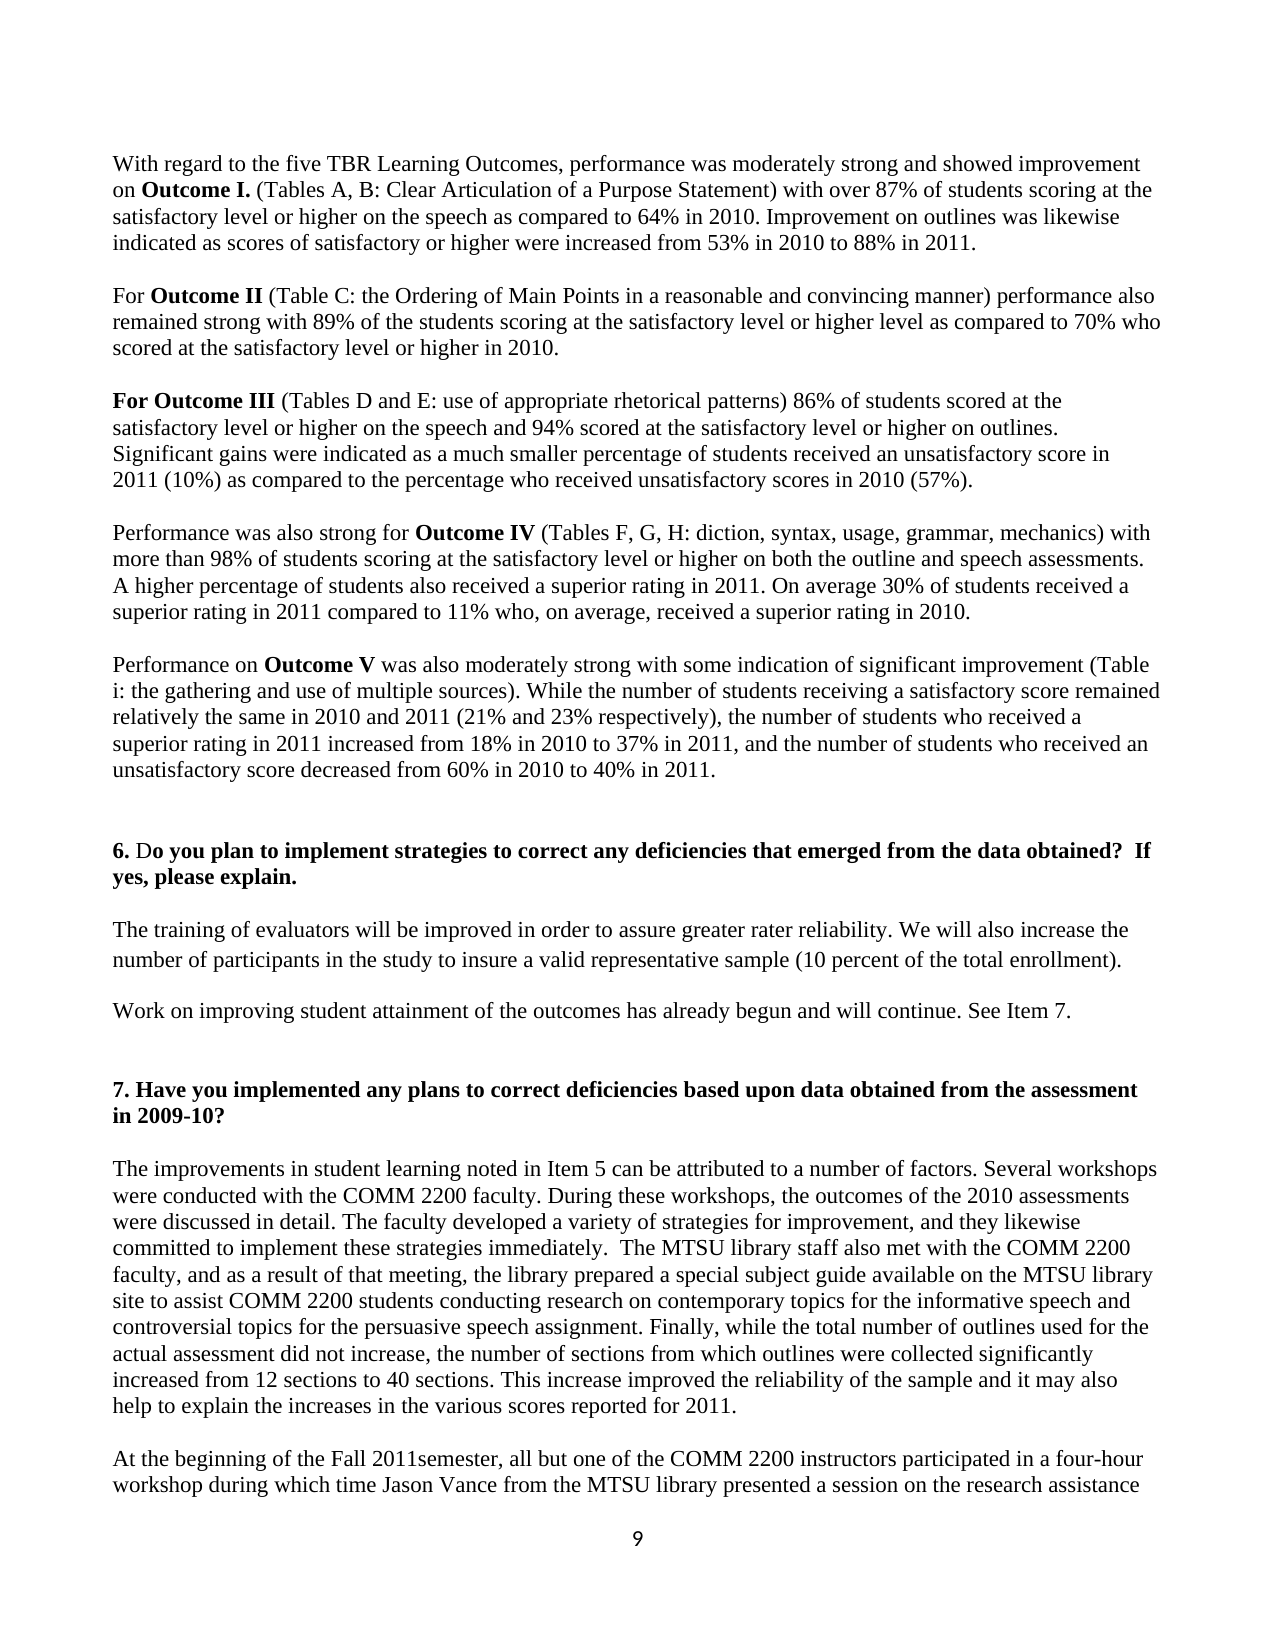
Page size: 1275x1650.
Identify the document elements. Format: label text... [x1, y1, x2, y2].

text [112, 1445, 1162, 1498]
text For Outcome II (Table C: the Ordering of Main Points in a reasonable and convincing manner) performance also remained strong with 89% of the students scoring at the satisfactory level or higher level as compared to 70% who scored at the satisfactory level or higher in 2010. [112, 282, 1162, 361]
text 7. Have you implemented any plans to correct deficiencies based upon data obtained from the assessment in 2009-10? [112, 1076, 1162, 1129]
text 6. Do you plan to implement strategies to correct any deficiencies that emerged from the data obtained? If yes, please explain. [112, 837, 1162, 889]
text With regard to the five TBR Learning Outcomes, performance was moderately strong and showed improvement on Outcome I. (Tables A, B: Clear Articulation of a Purpose Statement) with over 87% of students scoring at the satisfactory level or higher on the speech as compared to 64% in 2010. Improvement on outlines was likewise indicated as scores of satisfactory or higher were increased from 53% in 2010 to 88% in 2011. [112, 150, 1162, 255]
text The training of evaluators will be improved in order to assure greater rater reliability. We will also increase the number of participants in the study to insure a valid representative sample (10 percent of the total enrollment). [112, 916, 1162, 972]
text Work on improving student attainment of the outcomes has already begun and will continue. See Item 7. [112, 997, 1162, 1023]
text Performance was also strong for Outcome IV (Tables F, G, H: diction, syntax, usage, grammar, mechanics) with more than 98% of students scoring at the satisfactory level or higher on both the outline and speech assessments. A higher percentage of students also received a superior rating in 2011. On average 30% of students received a superior rating in 2011 compared to 11% who, on average, received a superior rating in 2010. [112, 519, 1162, 624]
text Performance on Outcome V was also moderately strong with some indication of significant improvement (Table i: the gathering and use of multiple sources). While the number of students receiving a satisfactory score remained relatively the same in 2010 and 2011 (21% and 23% respectively), the number of students who received a superior rating in 2011 increased from 18% in 2010 to 37% in 2011, and the number of students who received an unsatisfactory score decreased from 60% in 2010 to 40% in 2011. [112, 651, 1162, 782]
text The improvements in student learning noted in Item 5 can be attributed to a number of factors. Several workshops were conducted with the COMM 2200 faculty. During these workshops, the outcomes of the 2010 assessments were discussed in detail. The faculty developed a variety of strategies for improvement, and they likewise committed to implement these strategies immediately. The MTSU library staff also met with the COMM 2200 faculty, and as a result of that meeting, the library prepared a special subject guide available on the MTSU library site to assist COMM 2200 students conducting research on contemporary topics for the informative speech and controversial topics for the persuasive speech assignment. Finally, while the total number of outlines used for the actual assessment did not increase, the number of sections from which outlines were collected significantly increased from 12 sections to 40 sections. This increase improved the reliability of the sample and it may also help to explain the increases in the various scores reported for 2011. [112, 1155, 1162, 1419]
text For Outcome III (Tables D and E: use of appropriate rhetorical patterns) 86% of students scored at the satisfactory level or higher on the speech and 94% scored at the satisfactory level or higher on outlines. Significant gains were indicated as a much smaller percentage of students received an unsatisfactory score in 2011 (10%) as compared to the percentage who received unsatisfactory scores in 2010 (57%). [112, 387, 1162, 493]
